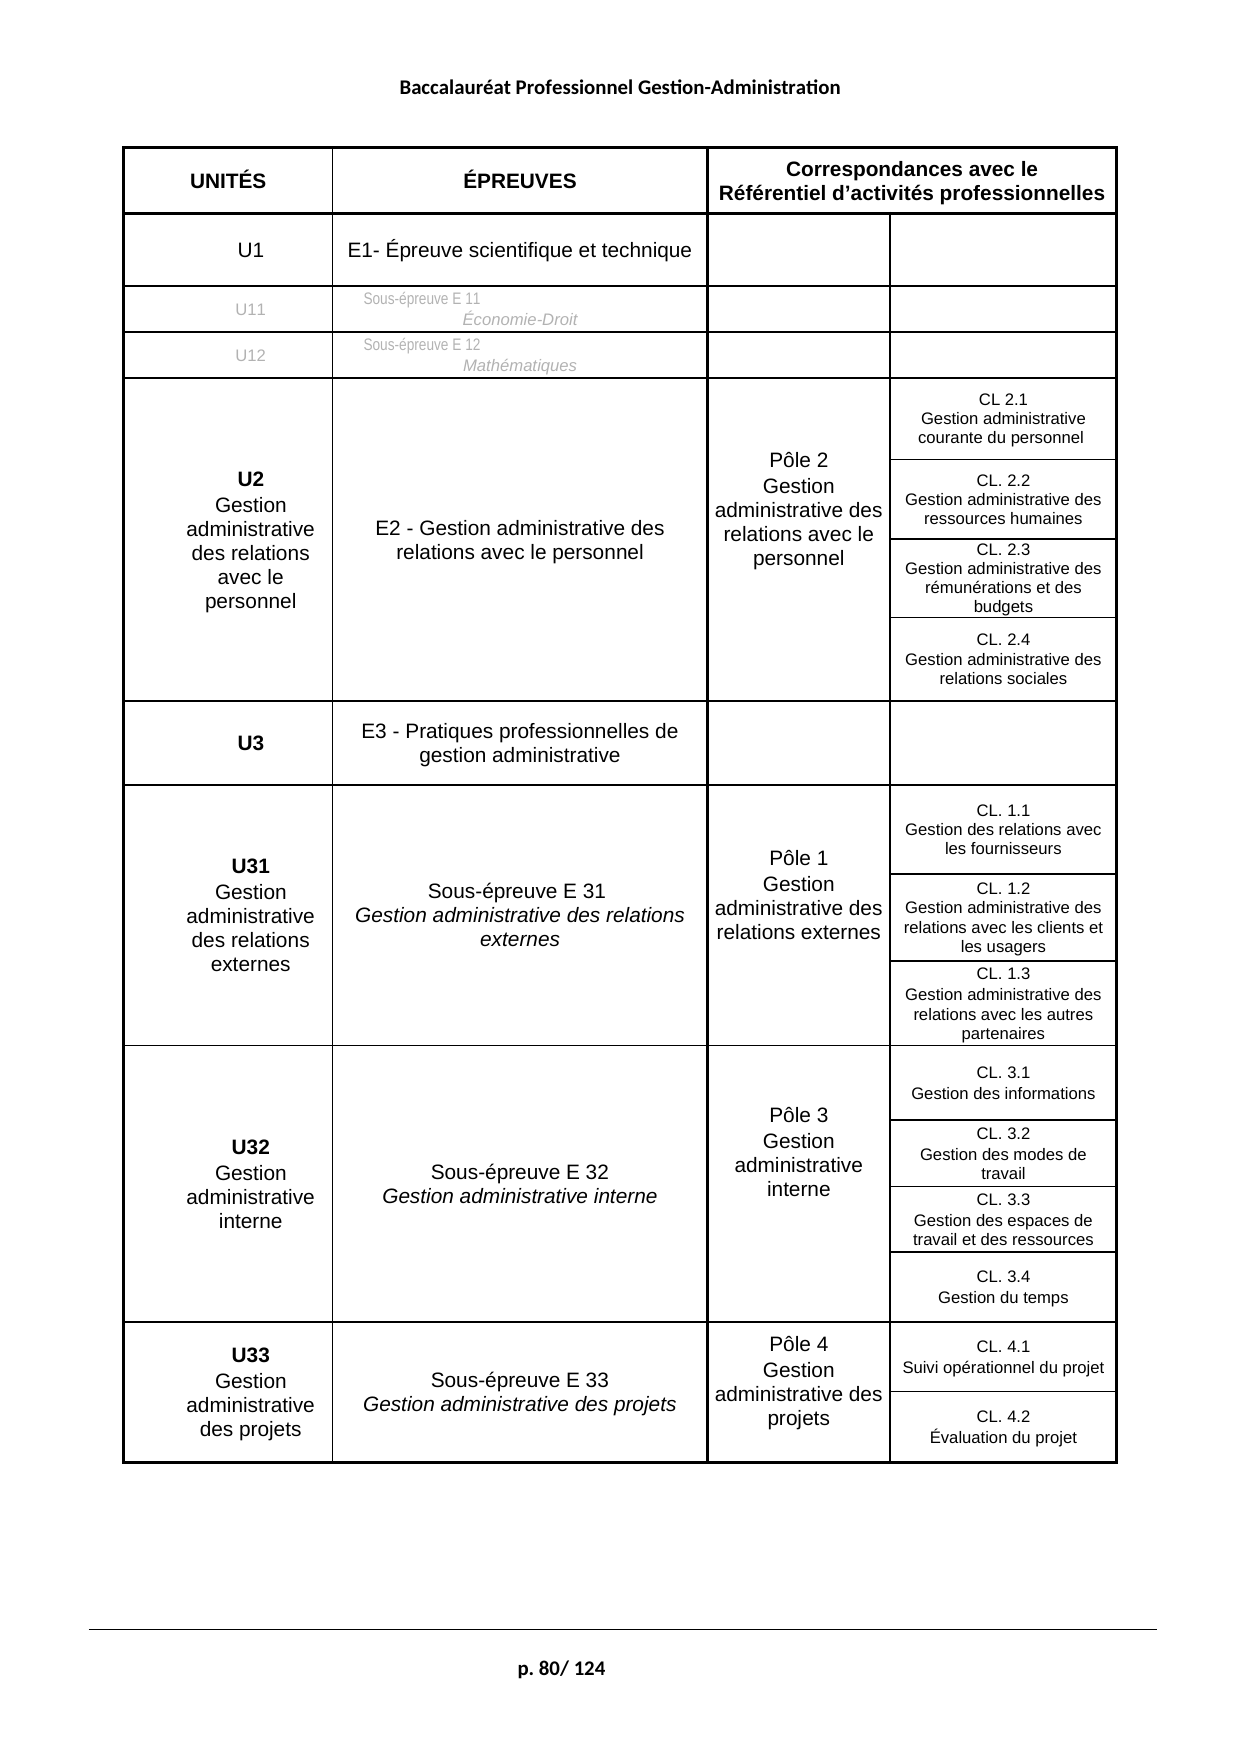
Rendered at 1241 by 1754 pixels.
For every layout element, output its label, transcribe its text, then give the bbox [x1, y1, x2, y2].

table_cell CL. 1.1 Gestion des relations avec les fournisseurs [891, 786, 1115, 873]
table_cell Pôle 4 Gestion administrative des projets [709, 1323, 889, 1461]
table_cell U33 Gestion administrative des projets [125, 1323, 332, 1461]
table_cell CL. 3.3 Gestion des espaces de travail et des ressources [891, 1187, 1115, 1251]
table_cell U1 [125, 215, 332, 285]
table_cell [891, 287, 1115, 331]
table_cell U3 [125, 702, 332, 784]
table_header ÉPREUVES [333, 149, 706, 212]
table_cell CL. 3.4 Gestion du temps [891, 1253, 1115, 1321]
table_header UNITÉS [125, 149, 332, 212]
table_header Correspondances avec le Référentiel d’activités professionnelles [709, 149, 1115, 212]
table_cell Sous-épreuve E 31 Gestion administrative des relations externes [333, 786, 706, 1045]
table_cell [891, 702, 1115, 784]
table_cell CL. 2.2 Gestion administrative des ressources humaines [891, 460, 1115, 538]
table_cell E1- Épreuve scientifique et technique [333, 215, 706, 285]
table_cell U31 Gestion administrative des relations externes [125, 786, 332, 1045]
table_cell CL. 3.1 Gestion des informations [891, 1046, 1115, 1119]
table_cell U11 [125, 287, 332, 331]
table_cell CL. 1.2 Gestion administrative des relations avec les clients et les usagers [891, 875, 1115, 960]
table_cell [709, 333, 889, 377]
table_cell [709, 702, 889, 784]
table_cell U12 [125, 333, 332, 377]
table_cell [891, 333, 1115, 377]
table_cell CL. 2.4 Gestion administrative des relations sociales [891, 618, 1115, 700]
table_cell Sous-épreuve E 32 Gestion administrative interne [333, 1046, 706, 1321]
table_cell Pôle 2 Gestion administrative des relations avec le personnel [709, 379, 889, 700]
table_cell [891, 215, 1115, 285]
table_cell U2 Gestion administrative des relations avec le personnel [125, 379, 332, 700]
table_cell E3 - Pratiques professionnelles de gestion administrative [333, 702, 706, 784]
table_cell Sous-épreuve E 33 Gestion administrative des projets [333, 1323, 706, 1461]
table_cell CL. 4.1 Suivi opérationnel du projet [891, 1323, 1115, 1391]
table_cell U32 Gestion administrative interne [125, 1046, 332, 1321]
table_cell CL. 4.2 Évaluation du projet [891, 1392, 1115, 1461]
table_cell Pôle 1 Gestion administrative des relations externes [709, 786, 889, 1045]
table_cell Sous-épreuve E 11 Économie-Droit [333, 287, 706, 331]
table_cell CL. 2.3 Gestion administrative des rémunérations et des budgets [891, 540, 1115, 616]
table_cell [709, 287, 889, 331]
table_cell CL 2.1 Gestion administrative courante du personnel [891, 379, 1115, 459]
table_cell CL. 1.3 Gestion administrative des relations avec les autres partenaires [891, 962, 1115, 1045]
table_cell Sous-épreuve E 12 Mathématiques [333, 333, 706, 377]
table_cell Pôle 3 Gestion administrative interne [709, 1046, 889, 1321]
table_cell E2 - Gestion administrative des relations avec le personnel [333, 379, 706, 700]
table_cell [709, 215, 889, 285]
table_cell CL. 3.2 Gestion des modes de travail [891, 1121, 1115, 1186]
